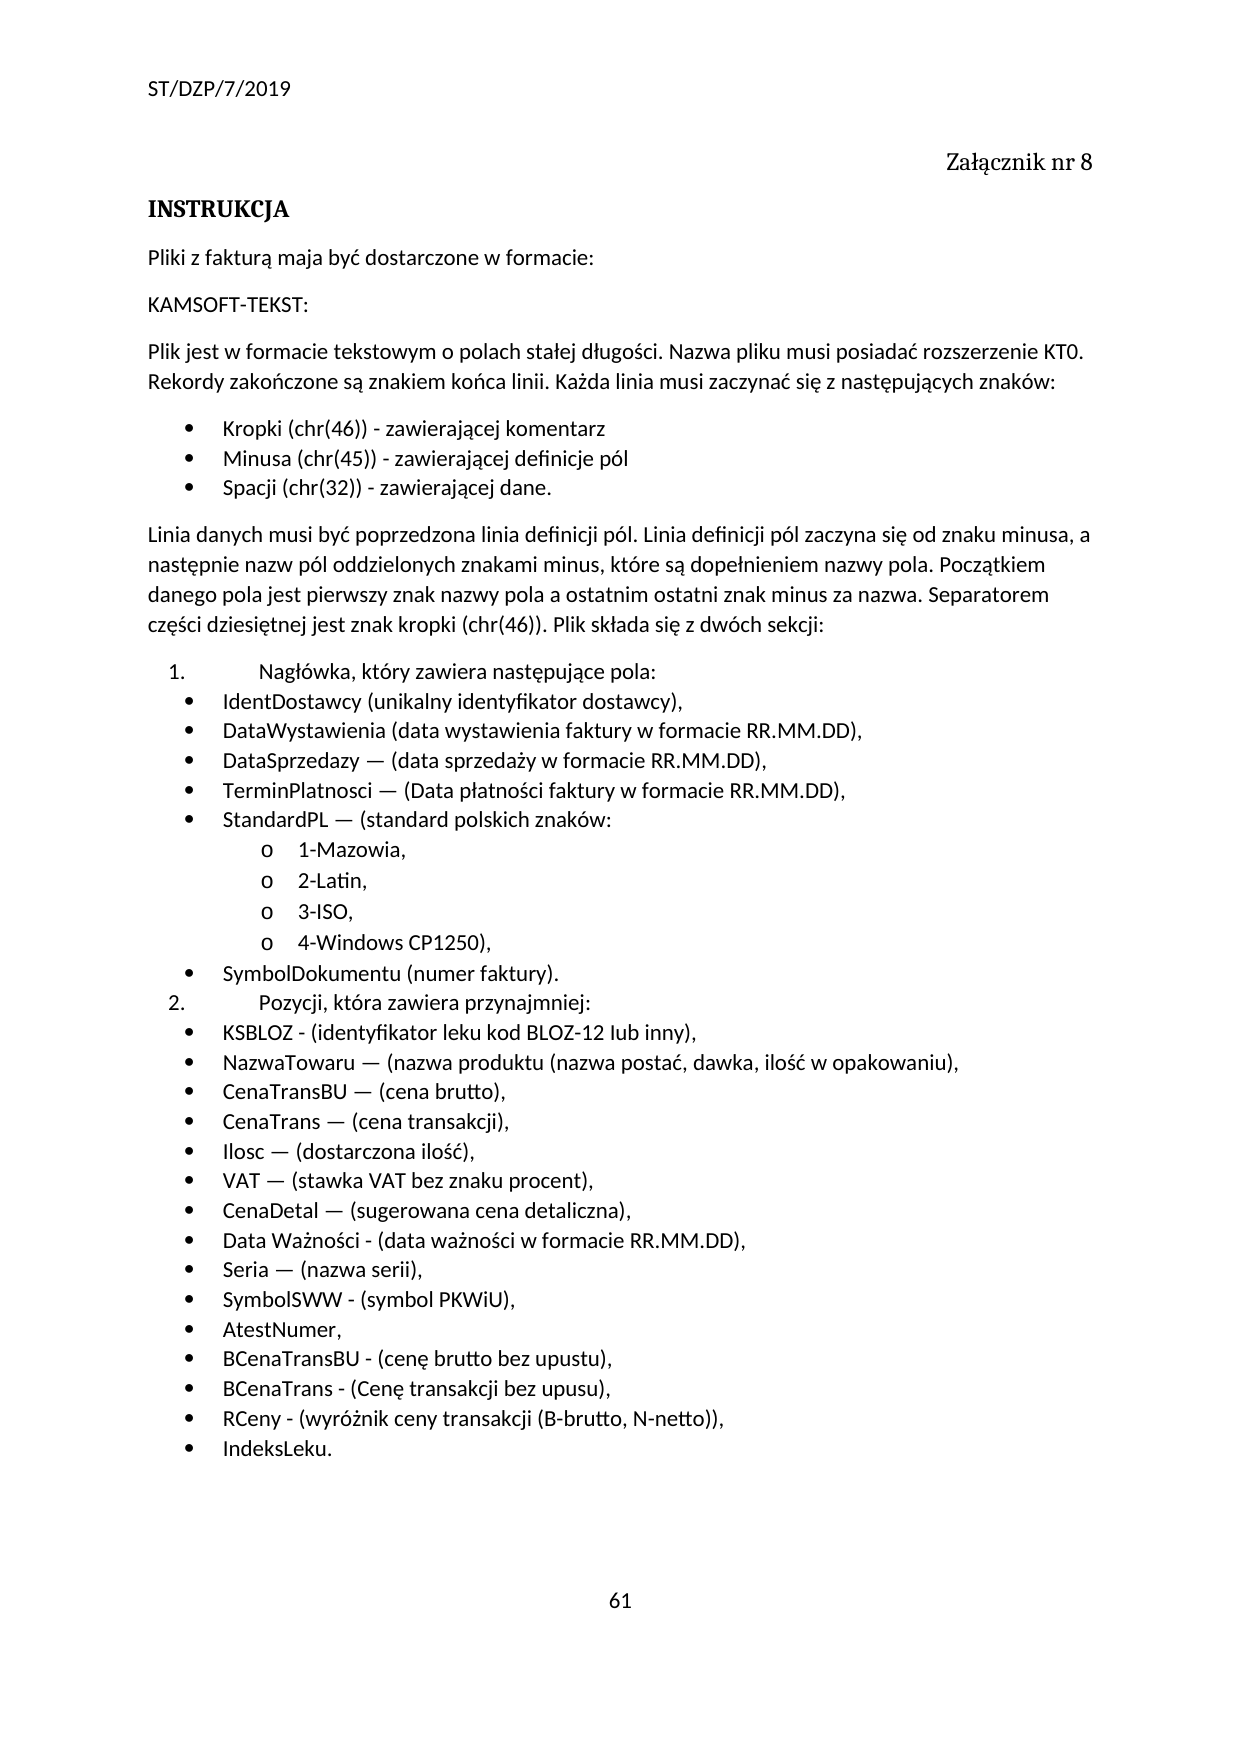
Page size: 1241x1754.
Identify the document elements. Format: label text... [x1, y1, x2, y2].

list RCeny - (wyróżnik ceny transakcji (B-brutto, N-netto)), [185, 1404, 1092, 1432]
text INSTRUKCJA [148, 195, 1092, 224]
list Ilosc — (dostarczona ilość), [185, 1137, 1092, 1165]
list Spacji (chr(32)) - zawierającej dane. [185, 473, 1092, 501]
list CenaTrans — (cena transakcji), [185, 1107, 1092, 1135]
list 2-Latin, [260, 866, 1092, 895]
list KSBLOZ - (identyfikator leku kod BLOZ-12 Iub inny), [185, 1018, 1092, 1046]
list SymbolSWW - (symbol PKWiU), [185, 1285, 1092, 1313]
list 4-Windows CP1250), [260, 928, 1092, 957]
list Minusa (chr(45)) - zawierającej definicje pól [185, 444, 1092, 472]
text Pliki z fakturą maja być dostarczone w formacie: [148, 243, 1092, 271]
list DataSprzedazy — (data sprzedaży w formacie RR.MM.DD), [185, 746, 1092, 774]
list IdentDostawcy (unikalny identyfikator dostawcy), [185, 687, 1092, 715]
list BCenaTrans - (Cenę transakcji bez upusu), [185, 1374, 1092, 1402]
list IndeksLeku. [185, 1434, 1092, 1462]
text Załącznik nr 8 [148, 148, 1092, 176]
list Kropki (chr(46)) - zawierającej komentarz [185, 414, 1092, 442]
list Data Ważności - (data ważności w formacie RR.MM.DD), [185, 1226, 1092, 1254]
list BCenaTransBU - (cenę brutto bez upustu), [185, 1344, 1092, 1373]
list AtestNumer, [185, 1315, 1092, 1343]
list Seria — (nazwa serii), [185, 1256, 1092, 1283]
list CenaDetal — (sugerowana cena detaliczna), [185, 1196, 1092, 1224]
list TerminPlatnosci — (Data płatności faktury w formacie RR.MM.DD), [185, 776, 1092, 804]
list DataWystawienia (data wystawienia faktury w formacie RR.MM.DD), [185, 717, 1092, 744]
list Pozycji, która zawiera przynajmniej: [185, 988, 1092, 1016]
list CenaTransBU — (cena brutto), [185, 1077, 1092, 1105]
list StandardPL — (standard polskich znaków: [185, 806, 1092, 834]
list SymbolDokumentu (numer faktury). [185, 959, 1092, 987]
list Nagłówka, który zawiera następujące pola: [185, 657, 1092, 685]
list VAT — (stawka VAT bez znaku procent), [185, 1166, 1092, 1194]
list 3-ISO, [260, 897, 1092, 926]
text Plik jest w formacie tekstowym o polach stałej długości. Nazwa pliku musi posiadać rozszerzenie KT0. Rekordy zakończone są znakiem końca linii. Każda linia musi zaczynać się z następujących znaków: [148, 337, 1092, 395]
list NazwaTowaru — (nazwa produktu (nazwa postać, dawka, ilość w opakowaniu), [185, 1048, 1092, 1076]
list 1-Mazowia, [260, 835, 1092, 864]
text Linia danych musi być poprzedzona linia definicji pól. Linia definicji pól zaczyna się od znaku minusa, a następnie nazw pól oddzielonych znakami minus, które są dopełnieniem nazwy pola. Początkiem danego pola jest pierwszy znak nazwy pola a ostatnim ostatni znak minus za nazwa. Separatorem części dziesiętnej jest znak kropki (chr(46)). Plik składa się z dwóch sekcji: [148, 520, 1092, 638]
text KAMSOFT-TEKST: [148, 290, 1092, 318]
